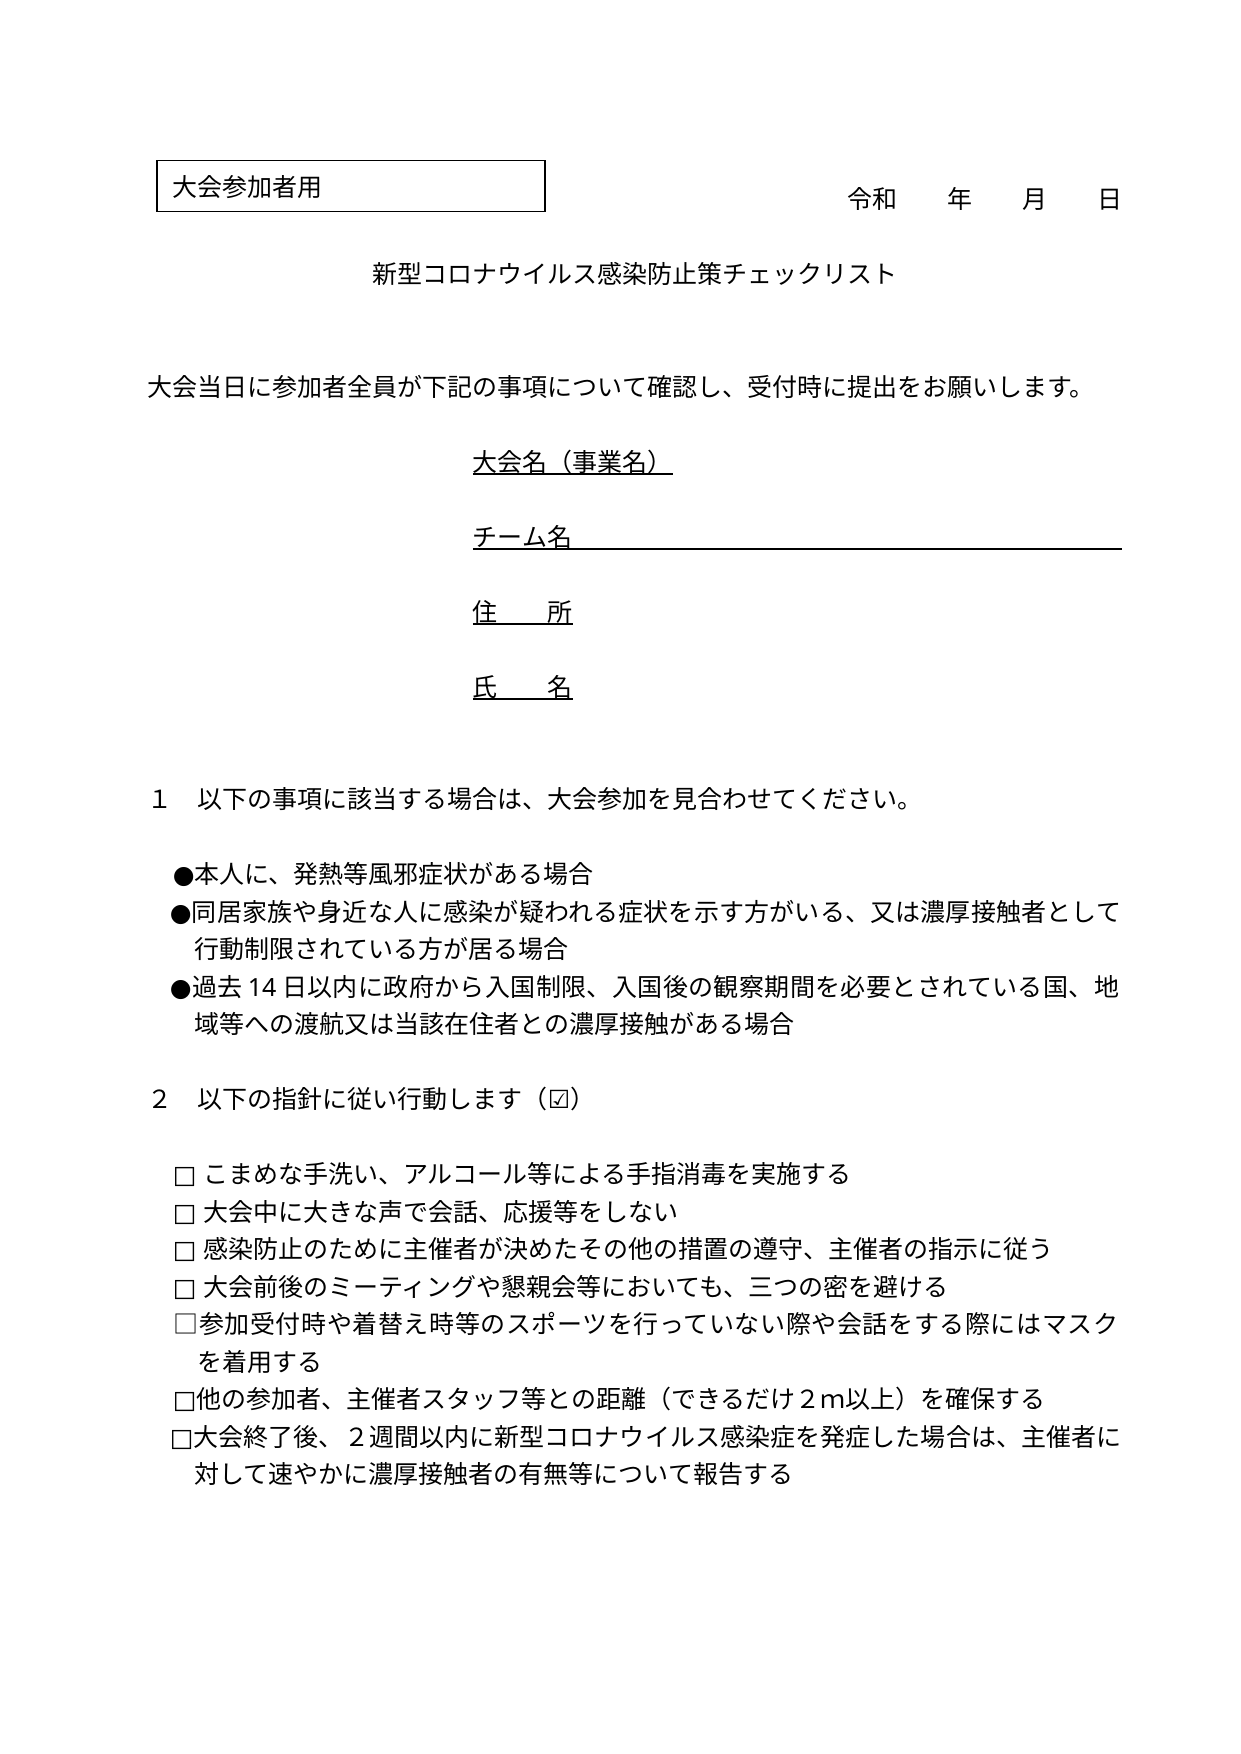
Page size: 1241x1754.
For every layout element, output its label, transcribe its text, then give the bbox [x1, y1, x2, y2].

text 令和 年 月 日 [148, 179, 1122, 217]
text 大会当日に参加者全員が下記の事項について確認し、受付時に提出をお願いします。 [148, 367, 1122, 404]
text □ 大会前後のミーティングや懇親会等においても、三つの密を避ける [148, 1267, 1122, 1304]
text 住 所 [148, 592, 1122, 629]
text □ 感染防止のために主催者が決めたその他の措置の遵守、主催者の指示に従う [148, 1229, 1122, 1267]
text ２ 以下の指針に従い行動します（☑） [148, 1079, 1122, 1117]
text 新型コロナウイルス感染防止策チェックリスト [148, 254, 1122, 292]
text □ こまめな手洗い、アルコール等による手指消毒を実施する [148, 1154, 1122, 1192]
text □他の参加者、主催者スタッフ等との距離（できるだけ２ｍ以上）を確保する [148, 1379, 1122, 1417]
text ●同居家族や身近な人に感染が疑われる症状を示す方がいる、又は濃厚接触者として行動制限されている方が居る場合 [169, 892, 1122, 967]
text □大会終了後、２週間以内に新型コロナウイルス感染症を発症した場合は、主催者に対して速やかに濃厚接触者の有無等について報告する [169, 1417, 1122, 1492]
text ●本人に、発熱等風邪症状がある場合 [148, 854, 1122, 892]
text 大会名（事業名） [148, 442, 1122, 479]
text チーム名 [148, 517, 1122, 554]
text １ 以下の事項に該当する場合は、大会参加を見合わせてください。 [148, 779, 1122, 817]
text 氏 名 [148, 667, 1122, 704]
text □参加受付時や着替え時等のスポーツを行っていない際や会話をする際にはマスク を着用する [148, 1304, 1122, 1379]
text □ 大会中に大きな声で会話、応援等をしない [148, 1192, 1122, 1229]
text ●過去14日以内に政府から入国制限、入国後の観察期間を必要とされている国、地域等への渡航又は当該在住者との濃厚接触がある場合 [169, 967, 1122, 1042]
